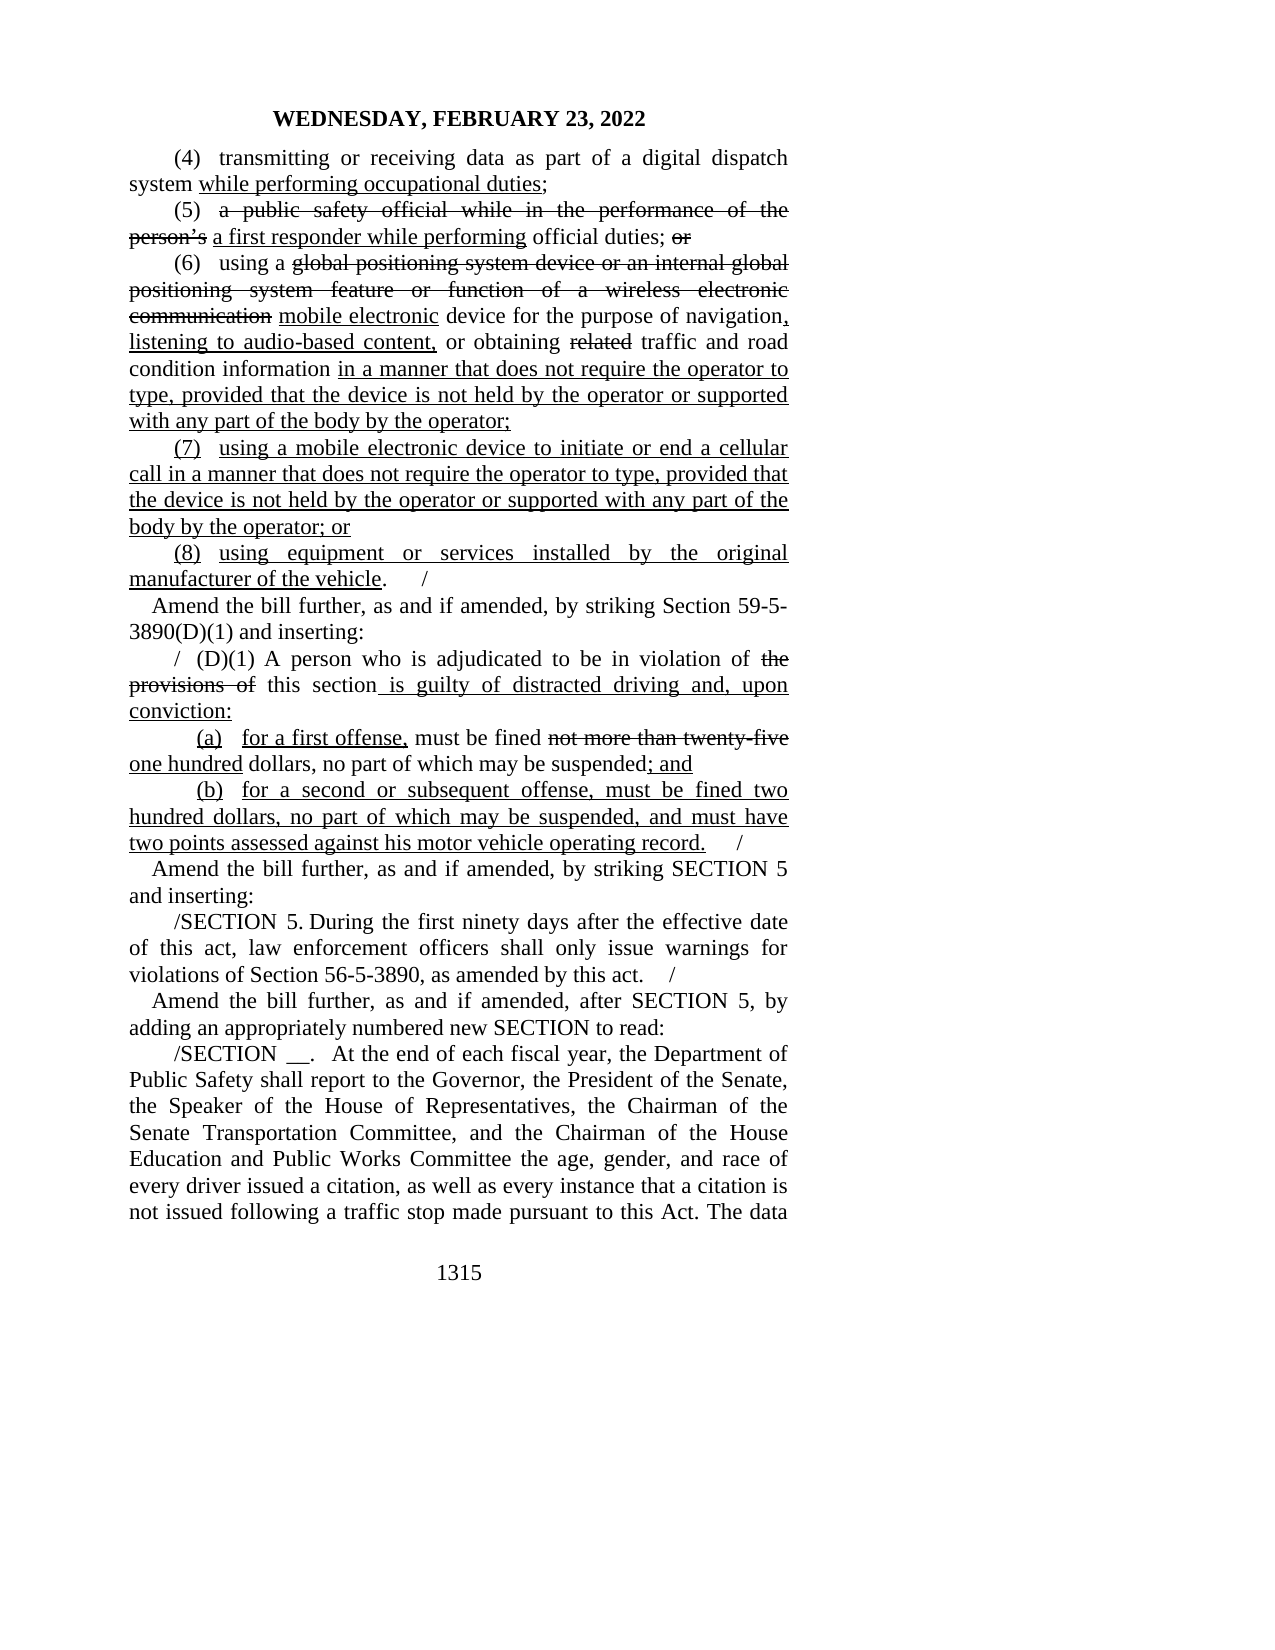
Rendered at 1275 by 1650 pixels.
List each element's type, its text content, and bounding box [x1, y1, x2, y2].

text / (D)(1) A person who is adjudicated to be in violation of the provisions of this section is guilty of distracted driving and, upon conviction: [129, 644, 789, 724]
text (5) a public safety official while in the performance of the person’s a first responder while performing official duties; or [129, 197, 789, 249]
text /SECTION 5. During the first ninety days after the effective date of this act, law enforcement officers shall only issue warnings for violations of Section 56-5-3890, as amended by this act. / [129, 908, 789, 987]
text (b) for a second or subsequent offense, must be fined two hundred dollars, no part of which may be suspended, and must have two points assessed against his motor vehicle operating record. / [129, 827, 789, 855]
text (8) using equipment or services installed by the original manufacturer of the vehicle. / [129, 539, 789, 592]
text Amend the bill further, as and if amended, after SECTION 5, by adding an appropriately numbered new SECTION to read: [129, 987, 789, 1040]
text (6) using a global positioning system device or an internal global positioning system feature or function of a wireless electronic communication mobile electronic device for the purpose of navigation, listening to audio-based content, or obtaining related traffic and road condition information in a manner that does not require the operator to type, provided that the device is not held by the operator or supported with any part of the body by the operator; [129, 291, 789, 404]
text (b) for a second or subsequent offense, must be fined two hundred dollars, no part of which may be suspended, and must have two points assessed against his motor vehicle operating record. / [129, 776, 789, 826]
text (a) for a first offense, must be fined not more than twenty-five one hundred dollars, no part of which may be suspended; and [129, 724, 789, 776]
text (7) using a mobile electronic device to initiate or end a cellular call in a manner that does not require the operator to type, provided that the device is not held by the operator or supported with any part of the body by the operator; or [129, 484, 789, 509]
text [129, 1040, 789, 1224]
text (7) using a mobile electronic device to initiate or end a cellular call in a manner that does not require the operator to type, provided that the device is not held by the operator or supported with any part of the body by the operator; or [129, 434, 789, 483]
text Amend the bill further, as and if amended, by striking SECTION 5 and inserting: [129, 855, 789, 908]
text Amend the bill further, as and if amended, by striking Section 59-5-3890(D)(1) and inserting: [129, 592, 789, 644]
text (4) transmitting or receiving data as part of a digital dispatch system while performing occupational duties; [129, 144, 789, 197]
text (7) using a mobile electronic device to initiate or end a cellular call in a manner that does not require the operator to type, provided that the device is not held by the operator or supported with any part of the body by the operator; or [129, 511, 789, 539]
